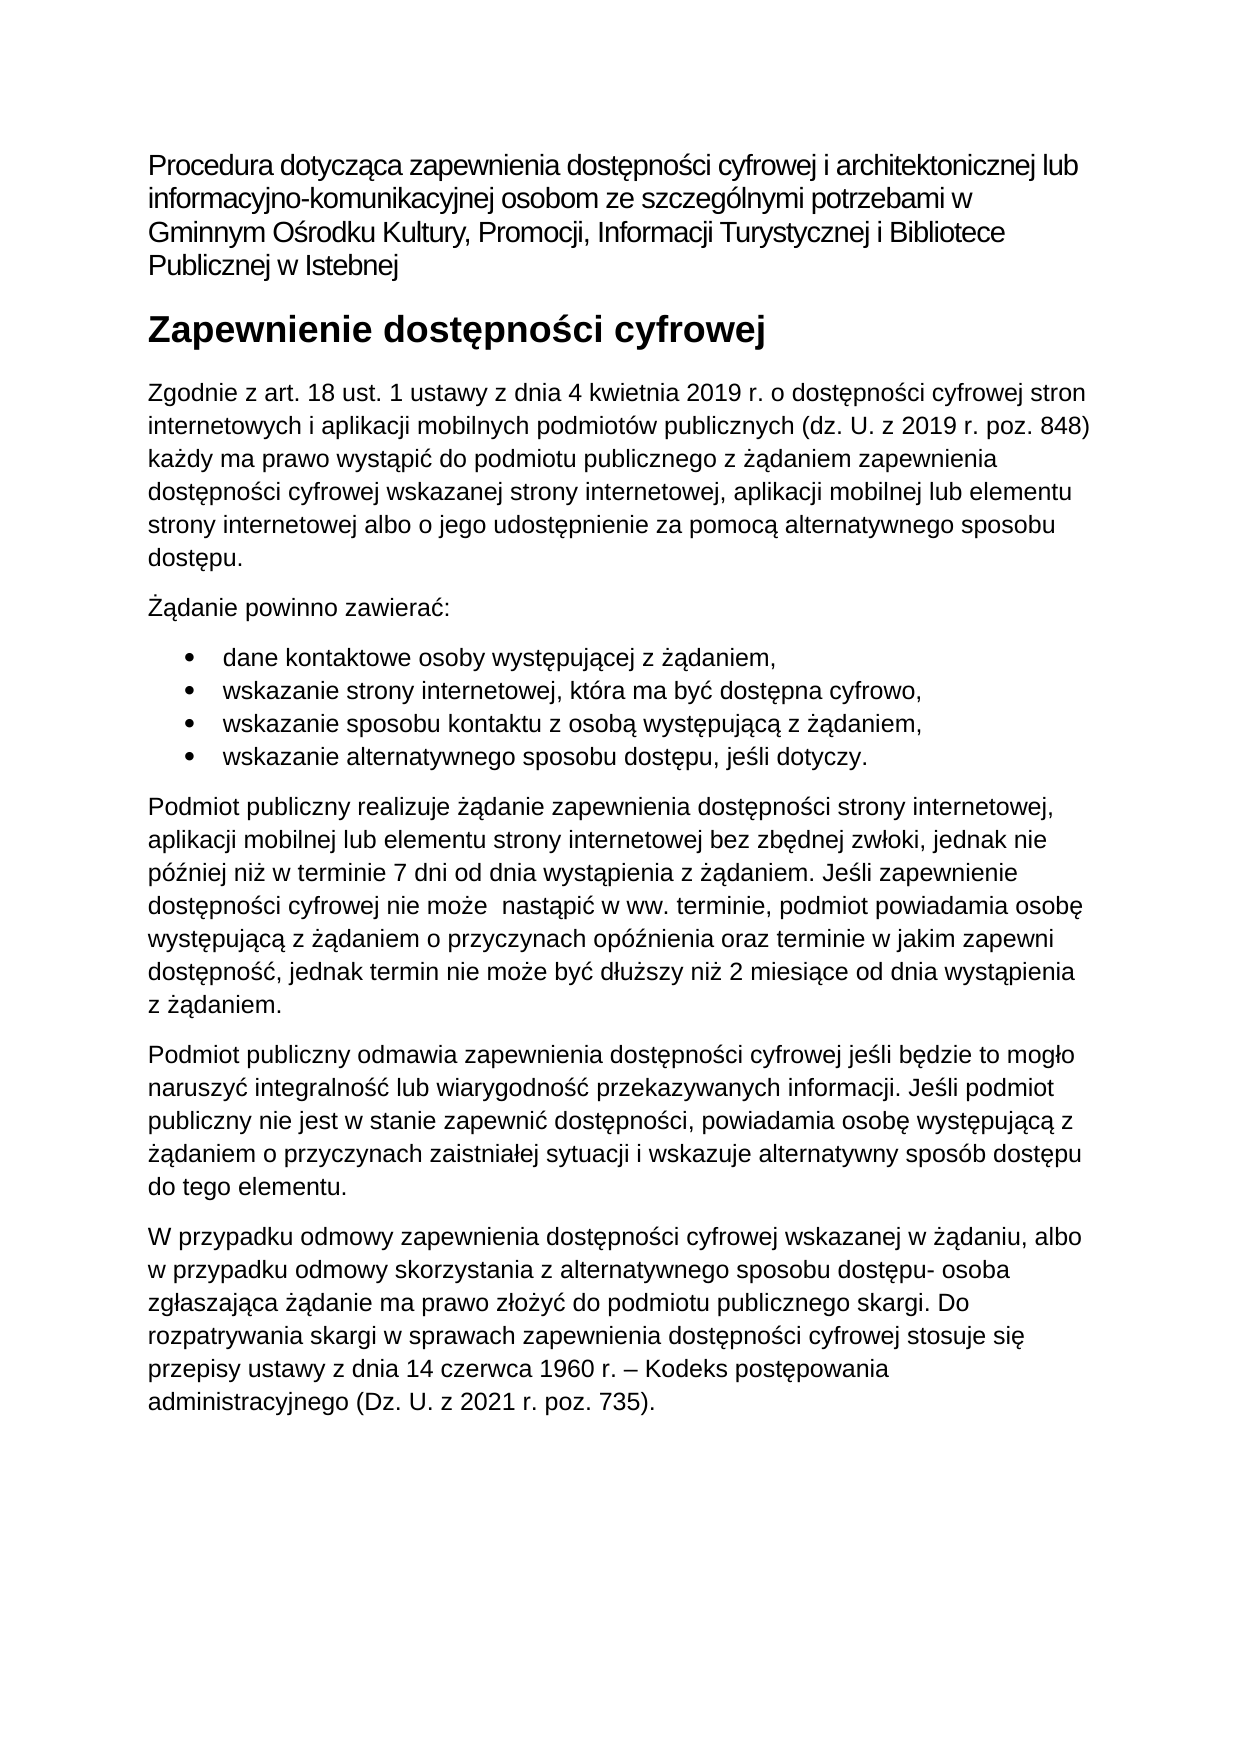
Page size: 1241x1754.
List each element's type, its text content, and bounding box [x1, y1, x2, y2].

list wskazanie strony internetowej, która ma być dostępna cyfrowo, [185, 676, 1093, 705]
text W przypadku odmowy zapewnienia dostępności cyfrowej wskazanej w żądaniu, albo w przypadku odmowy skorzystania z alternatywnego sposobu dostępu- osoba zgłaszająca żądanie ma prawo złożyć do podmiotu publicznego skargi. Do rozpatrywania skargi w sprawach zapewnienia dostępności cyfrowej stosuje się przepisy ustawy z dnia 14 czerwca 1960 r. – Kodeks postępowania administracyjnego (Dz. U. z 2021 r. poz. 735). [148, 1222, 1093, 1415]
list dane kontaktowe osoby występującej z żądaniem, [185, 643, 1093, 672]
text Podmiot publiczny realizuje żądanie zapewnienia dostępności strony internetowej, aplikacji mobilnej lub elementu strony internetowej bez zbędnej zwłoki, jednak nie później niż w terminie 7 dni od dnia wystąpienia z żądaniem. Jeśli zapewnienie dostępności cyfrowej nie może nastąpić w ww. terminie, podmiot powiadamia osobę występującą z żądaniem o przyczynach opóźnienia oraz terminie w jakim zapewni dostępność, jednak termin nie może być dłuższy niż 2 miesiące od dnia wystąpienia z żądaniem. [148, 792, 1093, 1019]
text Żądanie powinno zawierać: [148, 593, 1093, 622]
title Procedura dotycząca zapewnienia dostępności cyfrowej i architektonicznej lub informacyjno-komunikacyjnej osobom ze szczególnymi potrzebami w Gminnym Ośrodku Kultury, Promocji, Informacji Turystycznej i Bibliotece Publicznej w Istebnej [148, 148, 1093, 282]
list wskazanie sposobu kontaktu z osobą występującą z żądaniem, [185, 709, 1093, 738]
text Podmiot publiczny odmawia zapewnienia dostępności cyfrowej jeśli będzie to mogło naruszyć integralność lub wiarygodność przekazywanych informacji. Jeśli podmiot publiczny nie jest w stanie zapewnić dostępności, powiadamia osobę występującą z żądaniem o przyczynach zaistniałej sytuacji i wskazuje alternatywny sposób dostępu do tego elementu. [148, 1040, 1093, 1201]
list wskazanie alternatywnego sposobu dostępu, jeśli dotyczy. [185, 742, 1093, 771]
text Zgodnie z art. 18 ust. 1 ustawy z dnia 4 kwietnia 2019 r. o dostępności cyfrowej stron internetowych i aplikacji mobilnych podmiotów publicznych (dz. U. z 2019 r. poz. 848) każdy ma prawo wystąpić do podmiotu publicznego z żądaniem zapewnienia dostępności cyfrowej wskazanej strony internetowej, aplikacji mobilnej lub elementu strony internetowej albo o jego udostępnienie za pomocą alternatywnego sposobu dostępu. [148, 378, 1093, 572]
subtitle Zapewnienie dostępności cyfrowej [148, 307, 1093, 350]
